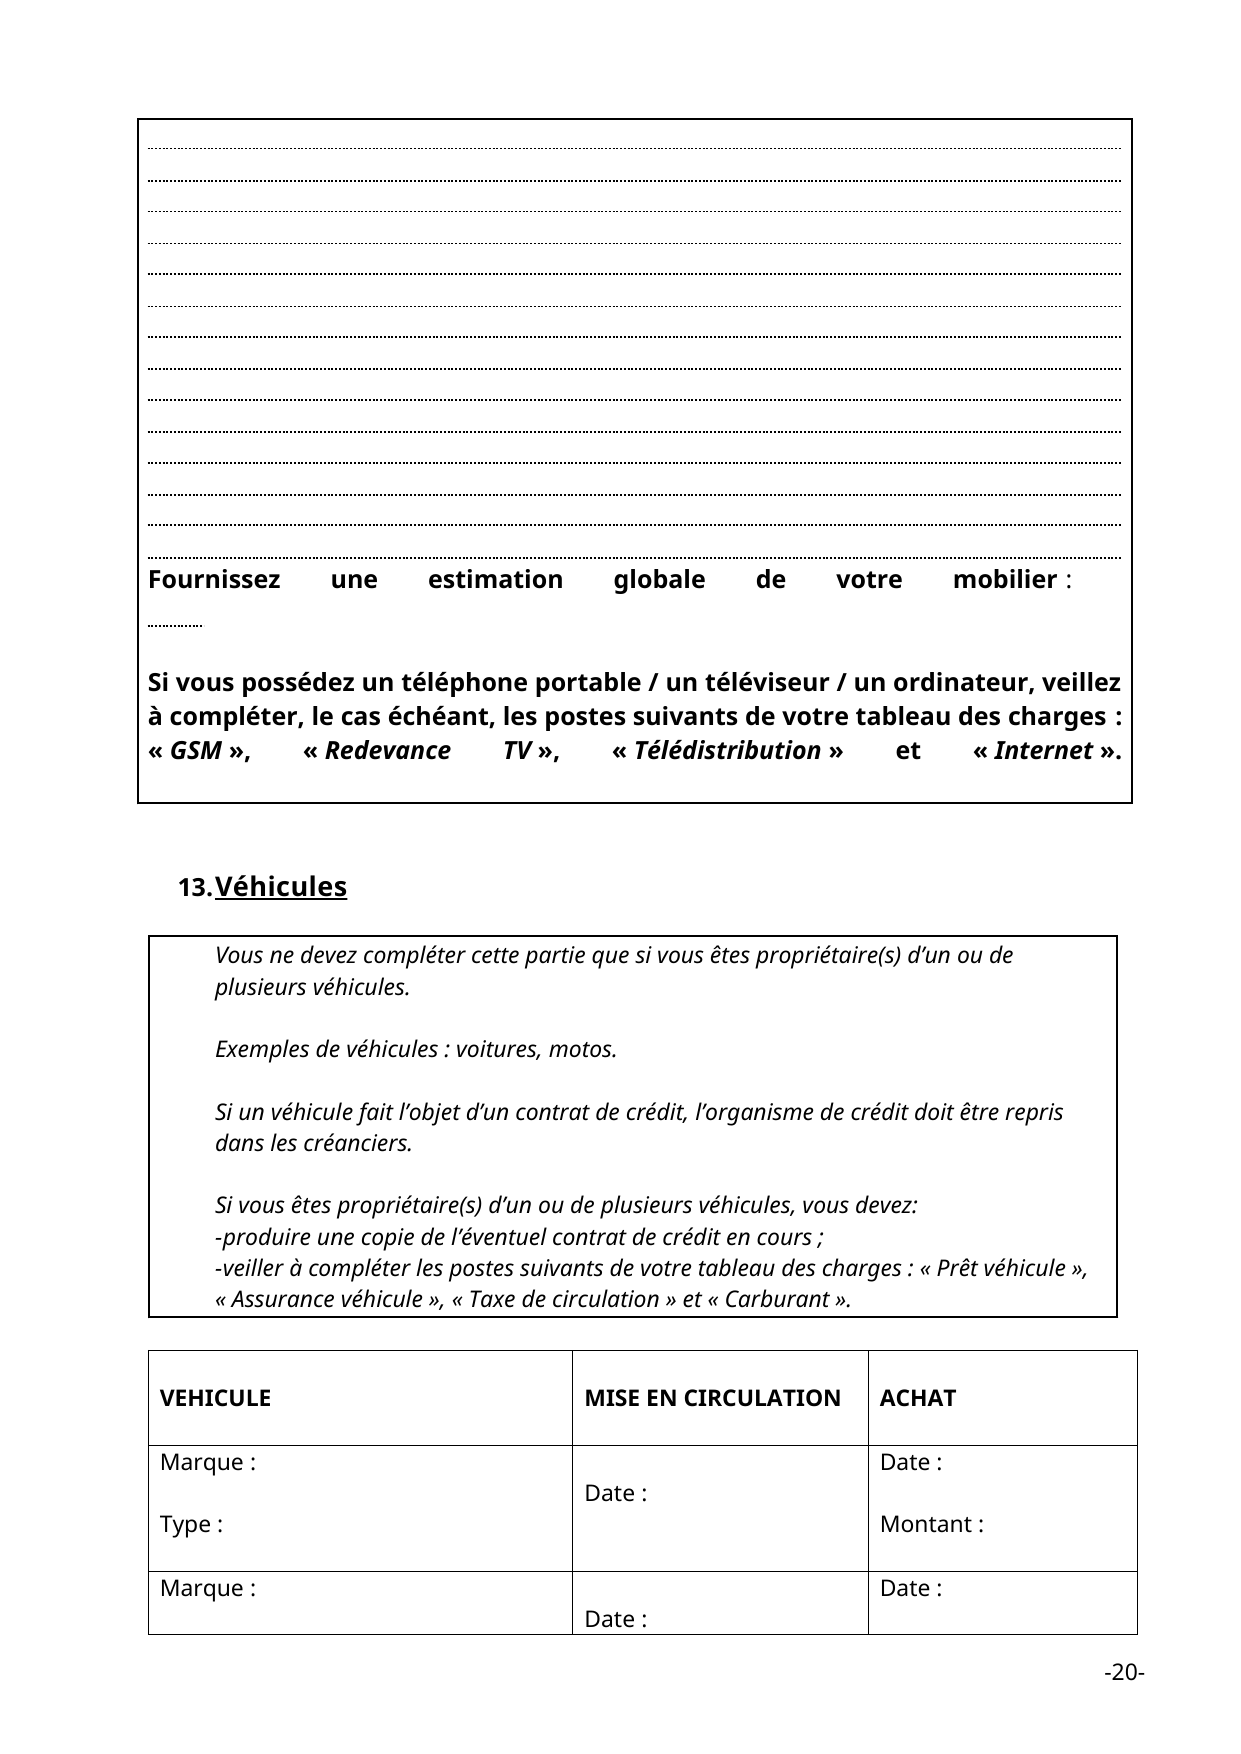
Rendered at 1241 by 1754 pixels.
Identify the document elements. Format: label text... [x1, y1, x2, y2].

table_cell Date : [573, 1446, 868, 1571]
list Exemples de véhicules : voitures, motos. [150, 1029, 1116, 1064]
table_cell Date : [573, 1572, 868, 1634]
table_header VEHICULE [149, 1351, 572, 1444]
list Vous ne devez compléter cette partie que si vous êtes propriétaire(s) d’un ou de plusieurs véhicules. [150, 937, 1116, 1002]
text Fournissez une estimation globale de votre mobilier : [148, 562, 1122, 630]
table_header ACHAT [869, 1351, 1137, 1444]
table_cell Date : Montant : [869, 1572, 1137, 1634]
table_cell Date : Montant : [869, 1446, 1137, 1571]
table_cell Marque : Type : [149, 1446, 572, 1571]
text Si vous possédez un téléphone portable / un téléviseur / un ordinateur, veillez à compléter, le cas échéant, les postes suivants de votre tableau des charges : « GSM », « Redevance TV », « Télédistribution » et « Internet ». [139, 660, 1131, 802]
table_header MISE EN CIRCULATION [573, 1351, 868, 1444]
list Véhicules [177, 867, 1108, 904]
list Si un véhicule fait l’objet d’un contrat de crédit, l’organisme de crédit doit être repris dans les créanciers. [150, 1091, 1116, 1158]
list Si vous êtes propriétaire(s) d’un ou de plusieurs véhicules, vous devez: [150, 1185, 1116, 1216]
list - veiller à compléter les postes suivants de votre tableau des charges : « Prêt véhicule », « Assurance véhicule », « Taxe de circulation » et « Carburant ». [150, 1248, 1116, 1316]
table_cell Marque : Type : [149, 1572, 572, 1634]
list - produire une copie de l’éventuel contrat de crédit en cours ; [150, 1216, 1116, 1248]
